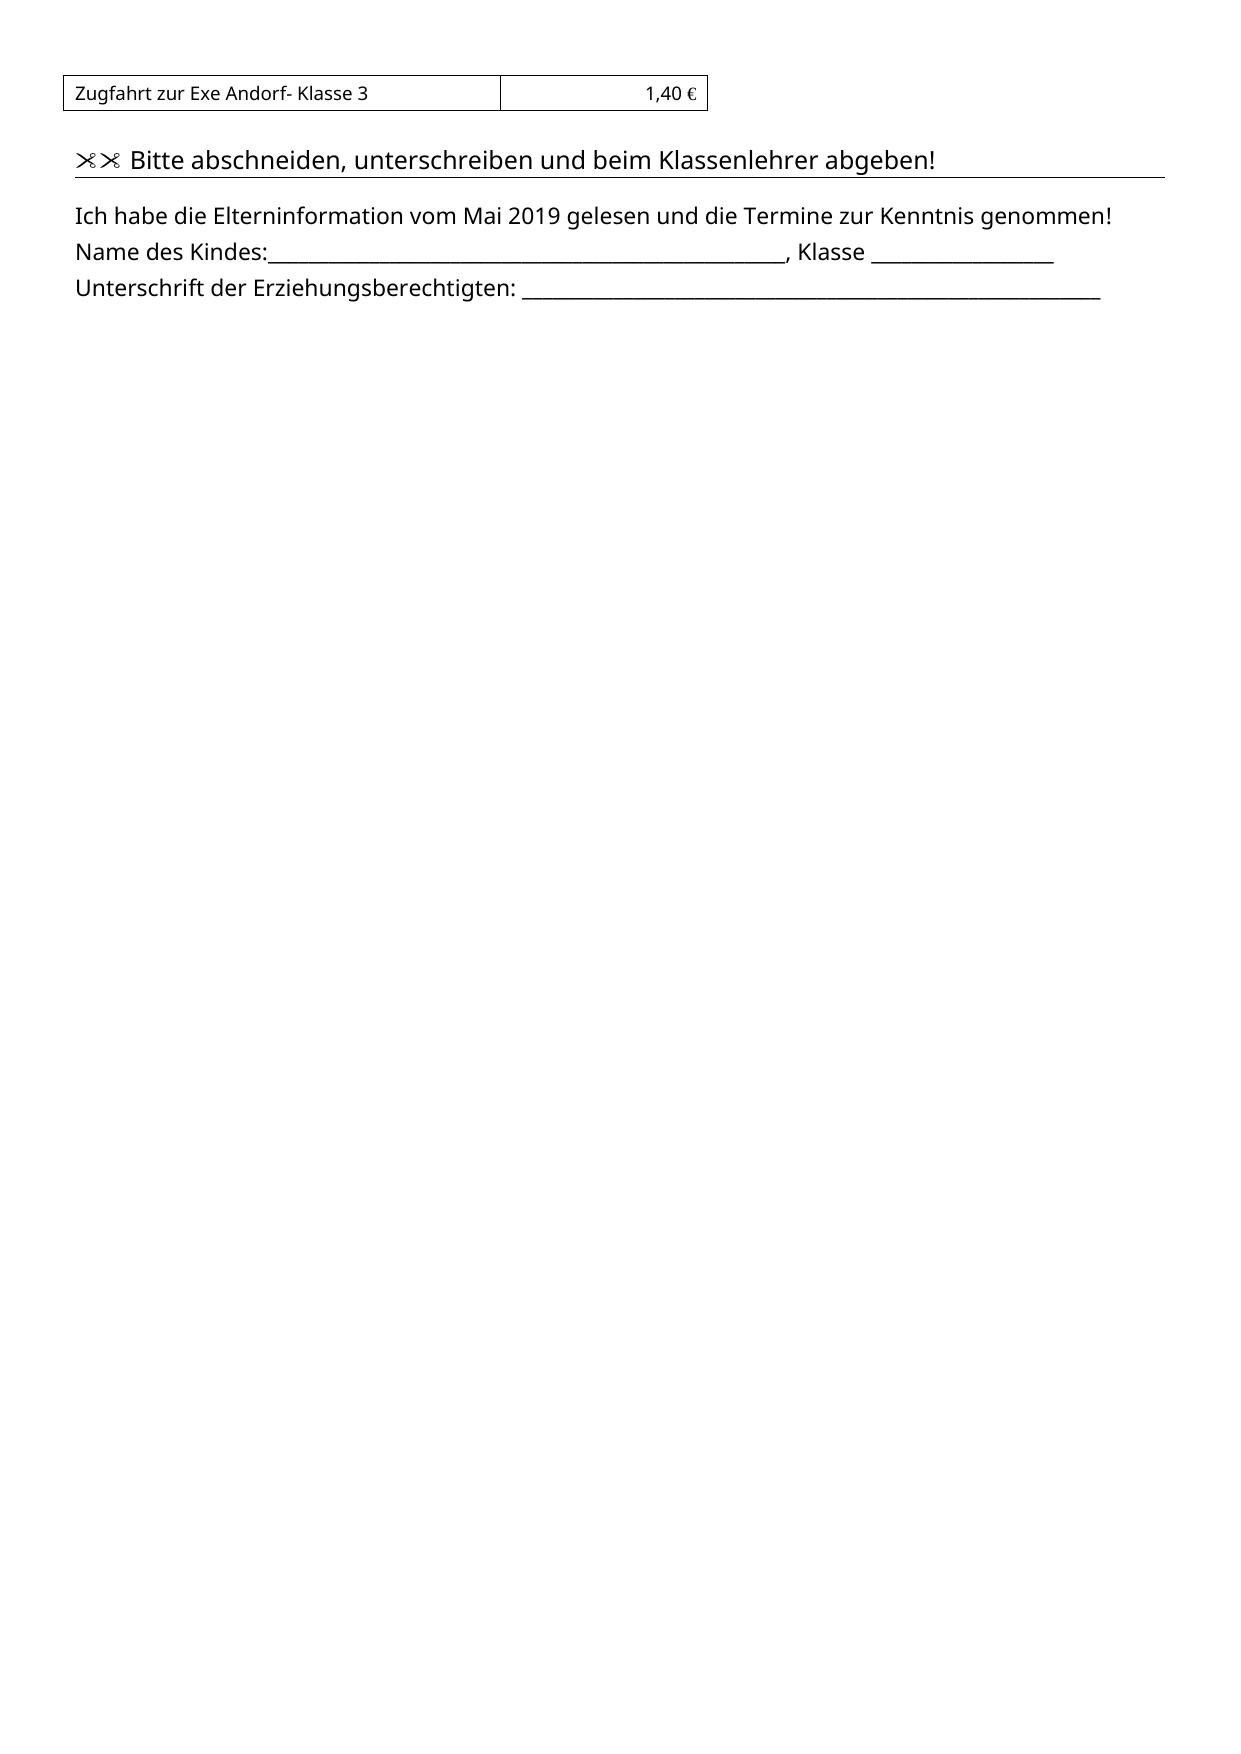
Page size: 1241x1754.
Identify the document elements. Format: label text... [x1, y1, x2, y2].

text Unterschrift der Erziehungsberechtigten: _________________________________________________________ [75, 268, 1165, 303]
text Name des Kindes:___________________________________________________, Klasse __________________ [75, 233, 1165, 267]
text Bitte abschneiden, unterschreiben und beim Klassenlehrer abgeben! [75, 143, 1165, 177]
text Ich habe die Elterninformation vom Mai 2019 gelesen und die Termine zur Kenntnis genommen! [75, 200, 1165, 231]
table_cell 1,40 € [501, 76, 707, 110]
table_cell Zugfahrt zur Exe Andorf- Klasse 3 [64, 76, 500, 110]
